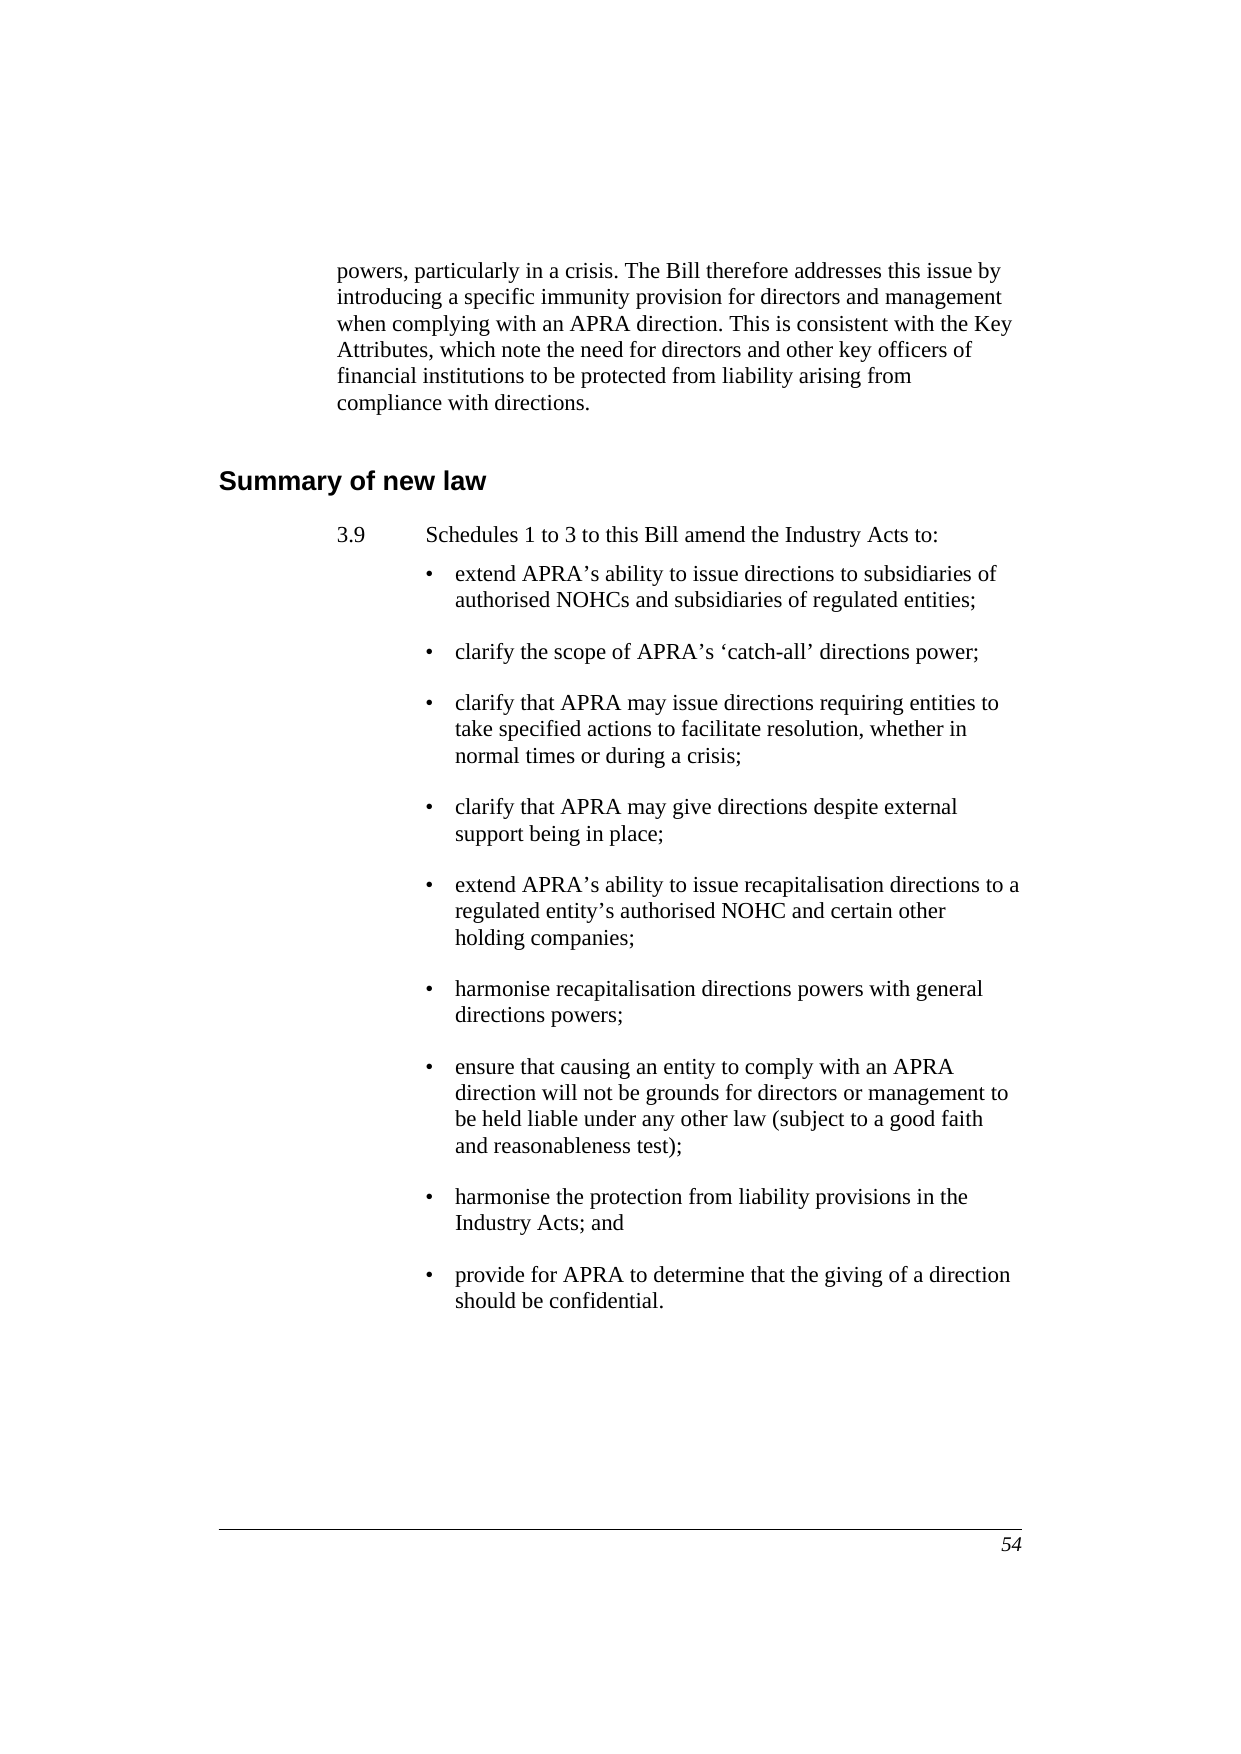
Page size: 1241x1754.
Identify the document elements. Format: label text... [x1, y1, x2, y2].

text clarify that APRA may give directions despite external support being in place; [425, 793, 1022, 846]
text extend APRA’s ability to issue recapitalisation directions to a regulated entity’s authorised NOHC and certain other holding companies; [425, 871, 1022, 950]
text harmonise the protection from liability provisions in the Industry Acts; and [425, 1183, 1022, 1236]
text provide for APRA to determine that the giving of a direction should be confidential. [425, 1261, 1022, 1313]
text clarify the scope of APRA’s ‘catch-all’ directions power; [425, 638, 1022, 664]
text harmonise recapitalisation directions powers with general directions powers; [425, 975, 1022, 1028]
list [337, 257, 1022, 415]
text ensure that causing an entity to comply with an APRA direction will not be grounds for directors or management to be held liable under any other law (subject to a good faith and reasonableness test); [425, 1053, 1022, 1158]
text clarify that APRA may issue directions requiring entities to take specified actions to facilitate resolution, whether in normal times or during a crisis; [425, 689, 1022, 768]
list Schedules 1 to 3 to this Bill amend the Industry Acts to: [337, 521, 1022, 548]
subtitle Summary of new law [218, 465, 1022, 496]
text extend APRA’s ability to issue directions to subsidiaries of authorised NOHCs and subsidiaries of regulated entities; [425, 560, 1022, 613]
